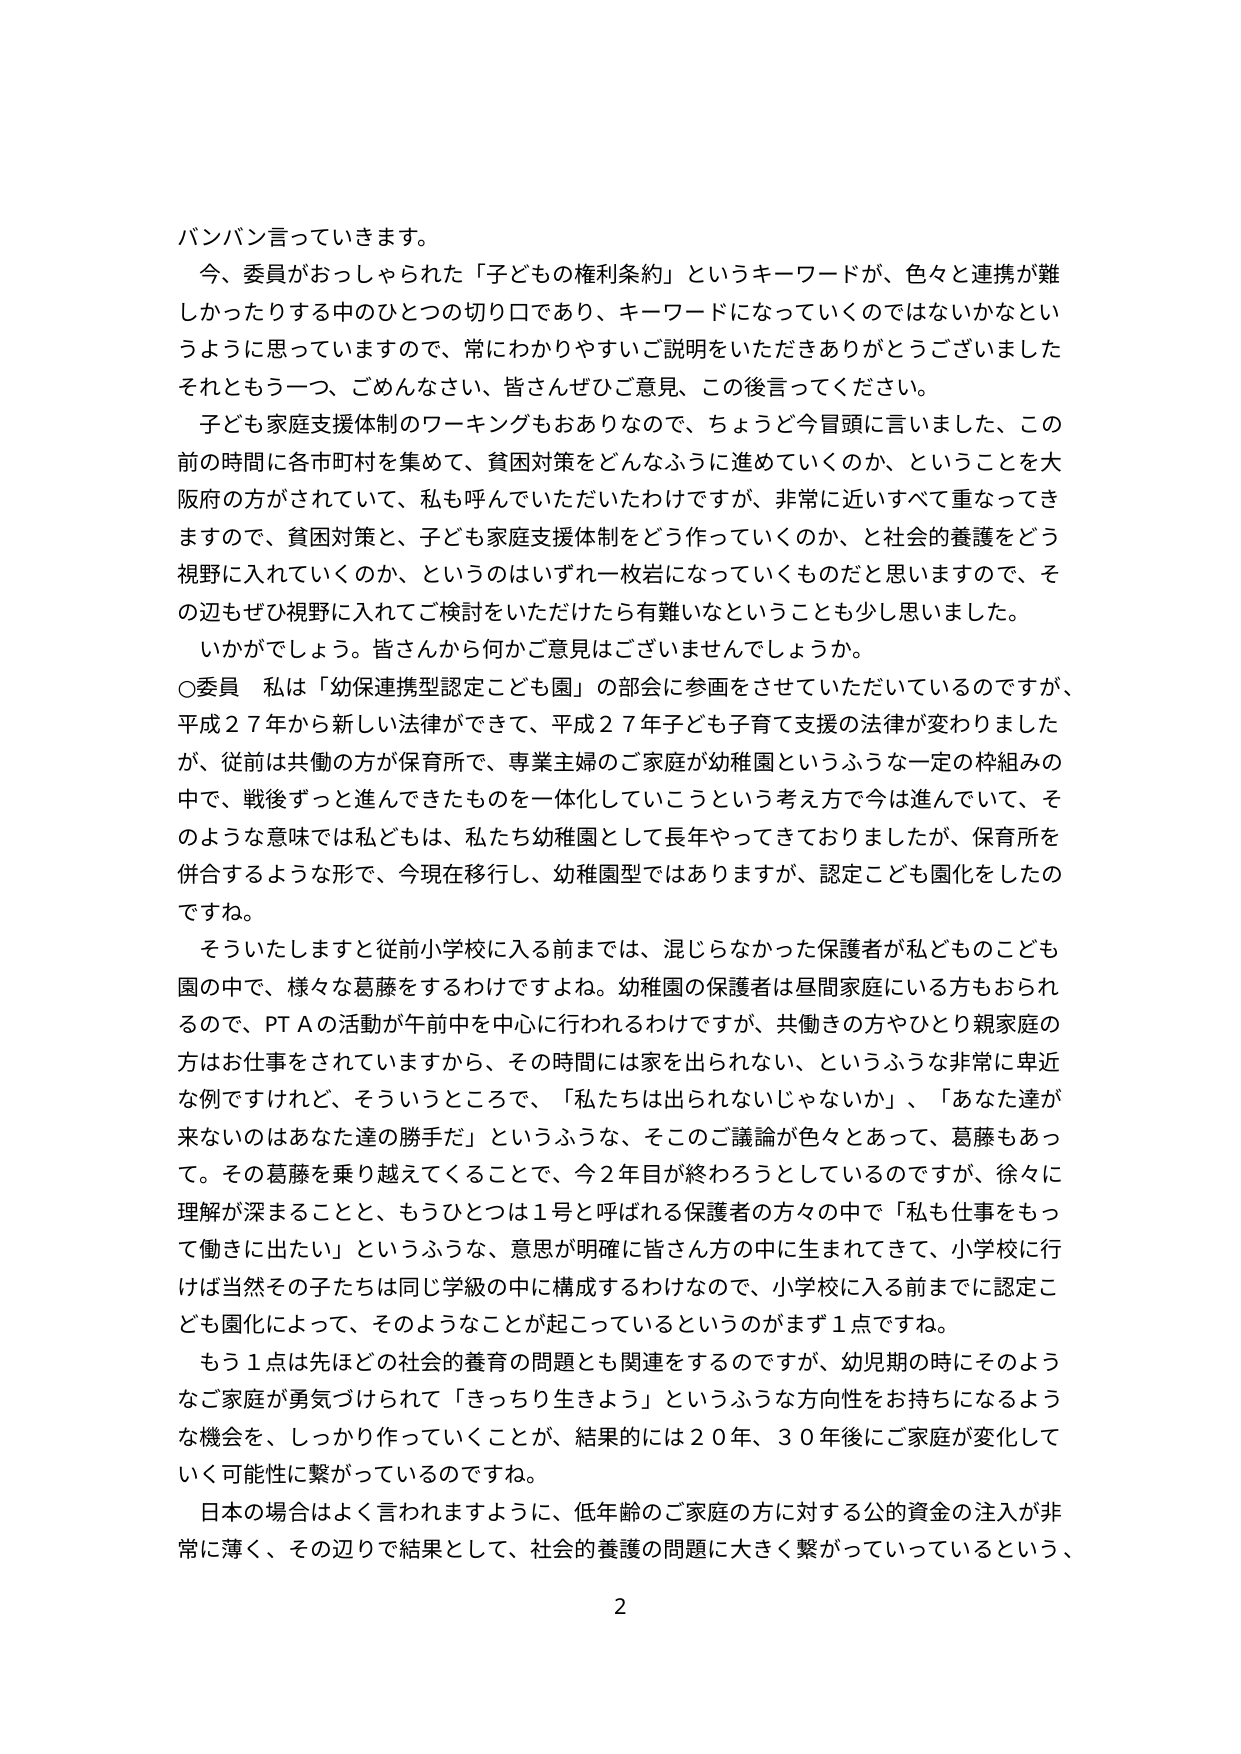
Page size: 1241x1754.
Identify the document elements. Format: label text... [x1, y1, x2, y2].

text もう１点は先ほどの社会的養育の問題とも関連をするのですが、幼児期の時にそのようなご家庭が勇気づけられて「きっちり生きよう」というふうな方向性をお持ちになるような機会を、しっかり作っていくことが、結果的には２０年、３０年後にご家庭が変化していく可能性に繋がっているのですね。 [177, 1342, 1063, 1492]
text そういたしますと従前小学校に入る前までは、混じらなかった保護者が私どものこども園の中で、様々な葛藤をするわけですよね。幼稚園の保護者は昼間家庭にいる方もおられるので、PTＡの活動が午前中を中心に行われるわけですが、共働きの方やひとり親家庭の方はお仕事をされていますから、その時間には家を出られない、というふうな非常に卑近な例ですけれど、そういうところで、「私たちは出られないじゃないか」、「あなた達が来ないのはあなた達の勝手だ」というふうな、そこのご議論が色々とあって、葛藤もあって。その葛藤を乗り越えてくることで、今２年目が終わろうとしているのですが、徐々に理解が深まることと、もうひとつは１号と呼ばれる保護者の方々の中で「私も仕事をもって働きに出たい」というふうな、意思が明確に皆さん方の中に生まれてきて、小学校に行けば当然その子たちは同じ学級の中に構成するわけなので、小学校に入る前までに認定こども園化によって、そのようなことが起こっているというのがまず１点ですね。 [177, 929, 1063, 1342]
text ○委員 私は「幼保連携型認定こども園」の部会に参画をさせていただいているのですが、平成２７年から新しい法律ができて、平成２７年子ども子育て支援の法律が変わりましたが、従前は共働の方が保育所で、専業主婦のご家庭が幼稚園というふうな一定の枠組みの中で、戦後ずっと進んできたものを一体化していこうという考え方で今は進んでいて、そのような意味では私どもは、私たち幼稚園として長年やってきておりましたが、保育所を併合するような形で、今現在移行し、幼稚園型ではありますが、認定こども園化をしたのですね。 [177, 667, 1063, 929]
text いかがでしょう。皆さんから何かご意見はございませんでしょうか。 [177, 629, 1063, 667]
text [177, 1492, 1063, 1567]
text 今、委員がおっしゃられた「子どもの権利条約」というキーワードが、色々と連携が難しかったりする中のひとつの切り口であり、キーワードになっていくのではないかなというように思っていますので、常にわかりやすいご説明をいただきありがとうございました。それともう一つ、ごめんなさい、皆さんぜひご意見、この後言ってください。 [177, 254, 1063, 404]
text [177, 217, 1063, 254]
text 子ども家庭支援体制のワーキングもおありなので、ちょうど今冒頭に言いました、この前の時間に各市町村を集めて、貧困対策をどんなふうに進めていくのか、ということを大阪府の方がされていて、私も呼んでいただいたわけですが、非常に近いすべて重なってきますので、貧困対策と、子ども家庭支援体制をどう作っていくのか、と社会的養護をどう視野に入れていくのか、というのはいずれ一枚岩になっていくものだと思いますので、その辺もぜひ視野に入れてご検討をいただけたら有難いなということも少し思いました。 [177, 404, 1063, 629]
